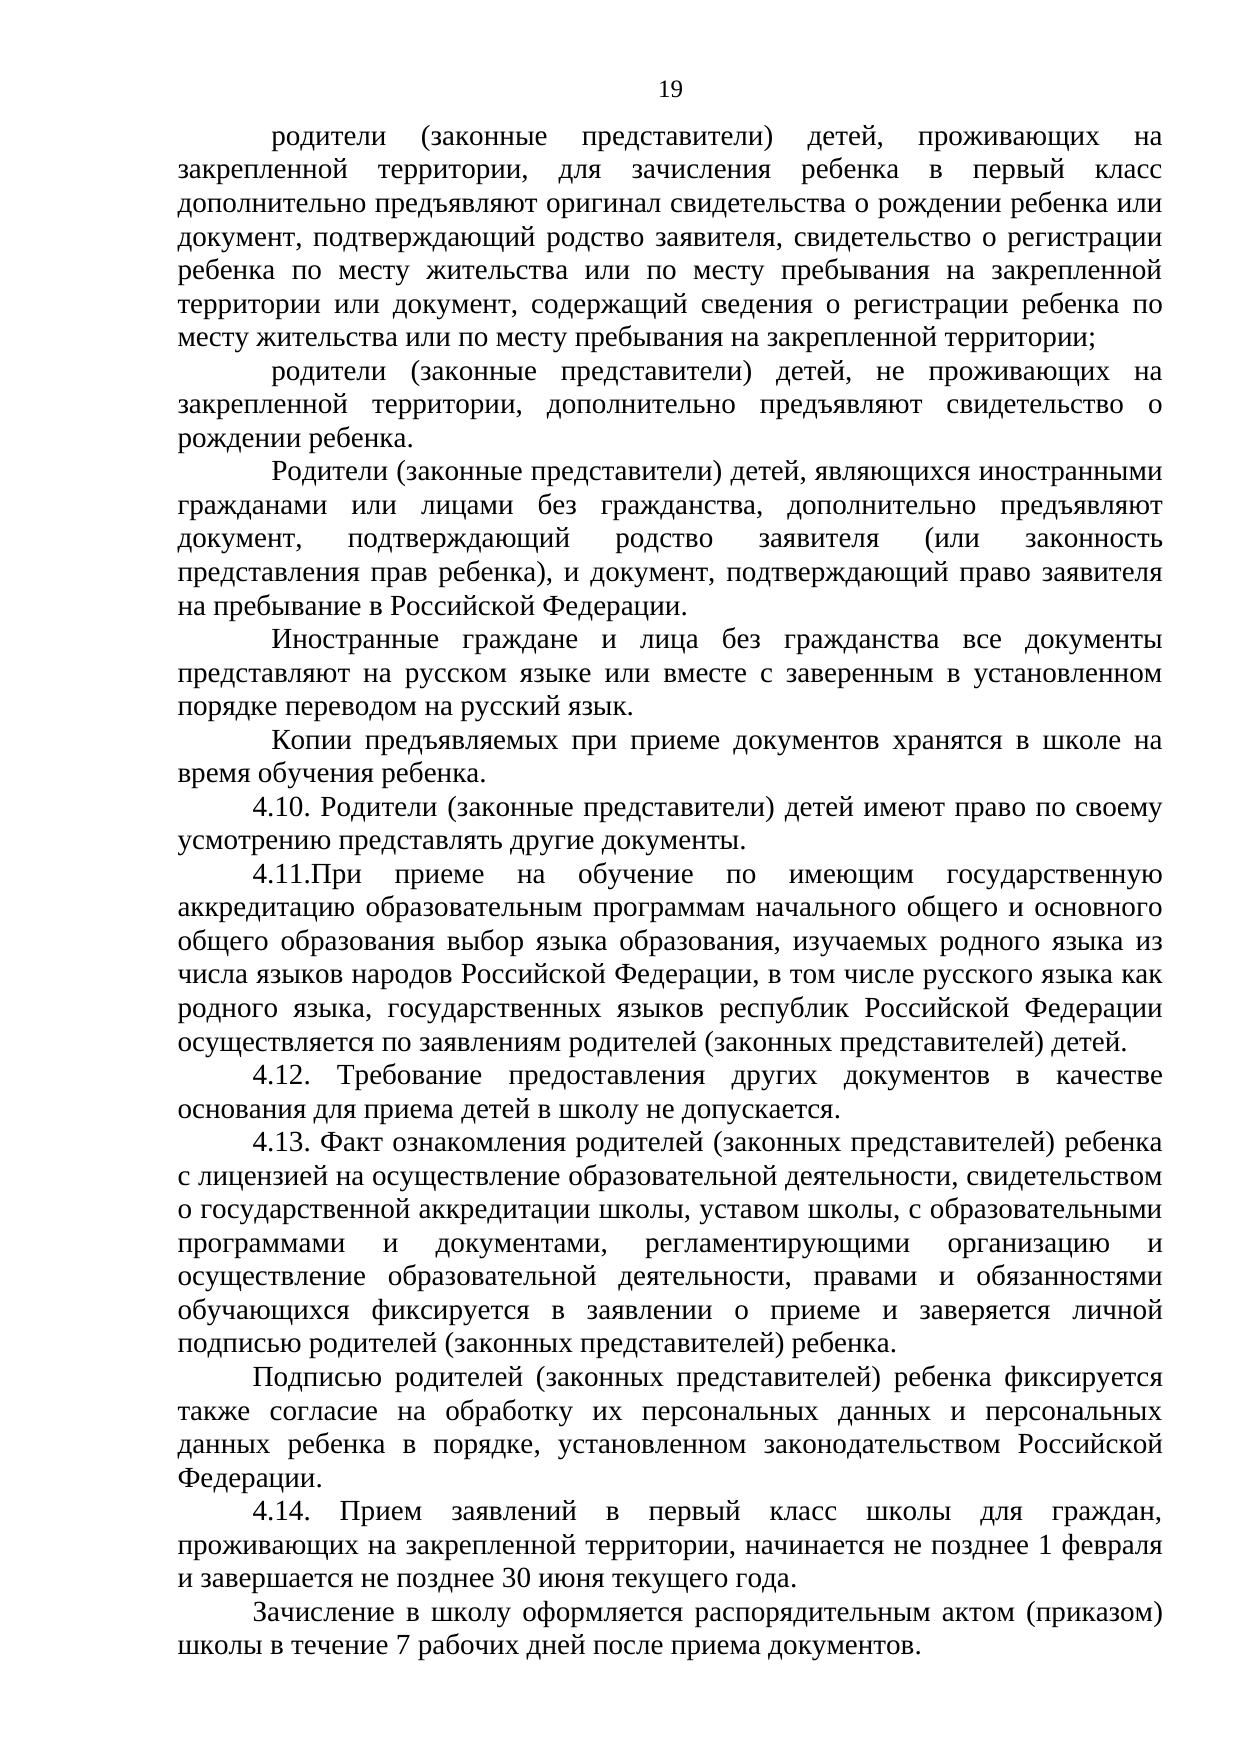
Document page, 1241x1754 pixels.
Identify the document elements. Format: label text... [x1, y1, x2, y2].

text 4.11.При приеме на обучение по имеющим государственную аккредитацию образовательным программам начального общего и основного общего образования выбор языка образования, изучаемых родного языка из числа языков народов Российской Федерации, в том числе русского языка как родного языка, государственных языков республик Российской Федерации осуществляется по заявлениям родителей (законных представителей) детей. [177, 856, 1163, 1057]
text Родители (законные представители) детей, являющихся иностранными гражданами или лицами без гражданства, дополнительно предъявляют документ, подтверждающий родство заявителя (или законность представления прав ребенка), и документ, подтверждающий право заявителя на пребывание в Российской Федерации. [177, 453, 1163, 621]
text Иностранные граждане и лица без гражданства все документы представляют на русском языке или вместе с заверенным в установленном порядке переводом на русский язык. [177, 621, 1163, 722]
text родители (законные представители) детей, не проживающих на закрепленной территории, дополнительно предъявляют свидетельство о рождении ребенка. [177, 353, 1163, 453]
text 4.14. Прием заявлений в первый класс школы для граждан, проживающих на закрепленной территории, начинается не позднее 1 февраля и завершается не позднее 30 июня текущего года. [177, 1493, 1163, 1594]
text 4.13. Факт ознакомления родителей (законных представителей) ребенка с лицензией на осуществление образовательной деятельности, свидетельством о государственной аккредитации школы, уставом школы, с образовательными программами и документами, регламентирующими организацию и осуществление образовательной деятельности, правами и обязанностями обучающихся фиксируется в заявлении о приеме и заверяется личной подписью родителей (законных представителей) ребенка. [177, 1124, 1163, 1359]
text Зачисление в школу оформляется распорядительным актом (приказом) школы в течение 7 рабочих дней после приема документов. [177, 1594, 1163, 1661]
text Подписью родителей (законных представителей) ребенка фиксируется также согласие на обработку их персональных данных и персональных данных ребенка в порядке, установленном законодательством Российской Федерации. [177, 1359, 1163, 1493]
text 4.10. Родители (законные представители) детей имеют право по своему усмотрению представлять другие документы. [177, 789, 1163, 856]
text родители (законные представители) детей, проживающих на закрепленной территории, для зачисления ребенка в первый класс дополнительно предъявляют оригинал свидетельства о рождении ребенка или документ, подтверждающий родство заявителя, свидетельство о регистрации ребенка по месту жительства или по месту пребывания на закрепленной территории или документ, содержащий сведения о регистрации ребенка по месту жительства или по месту пребывания на закрепленной территории; [177, 118, 1163, 353]
text Копии предъявляемых при приеме документов хранятся в школе на время обучения ребенка. [177, 722, 1163, 789]
text 4.12. Требование предоставления других документов в качестве основания для приема детей в школу не допускается. [177, 1057, 1163, 1124]
